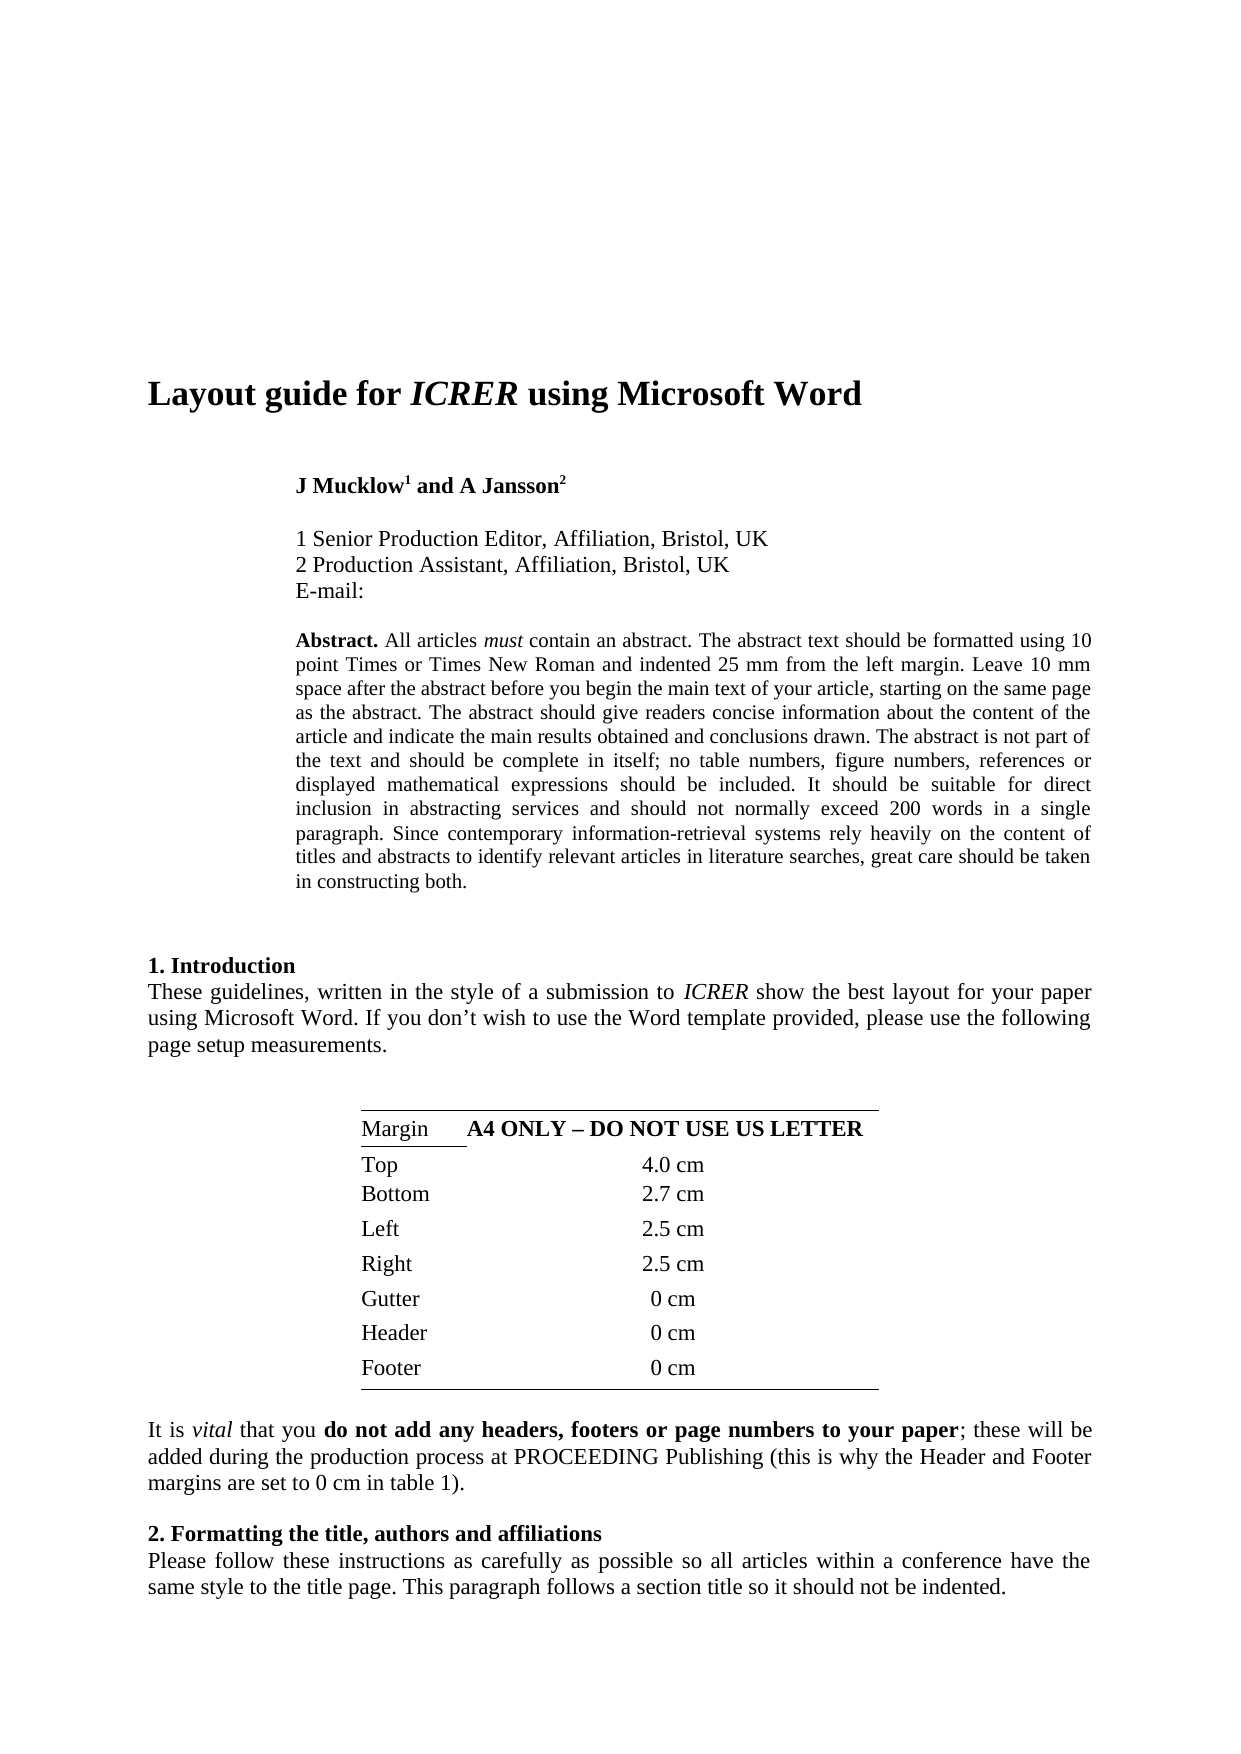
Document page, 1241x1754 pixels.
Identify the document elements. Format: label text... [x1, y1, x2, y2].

table_cell 0 cm [467, 1354, 879, 1389]
table_cell Gutter [361, 1285, 467, 1319]
text Please follow these instructions as carefully as possible so all articles within a conference have the same style to the title page. This paragraph follows a section title so it should not be indented. [148, 1547, 1092, 1599]
table_cell 2.5 cm [467, 1215, 879, 1250]
table_cell Bottom [361, 1180, 467, 1215]
text These guidelines, written in the style of a submission to ICRER show the best layout for your paper using Microsoft Word. If you don’t wish to use the Word template provided, please use the following page setup measurements. [148, 978, 1092, 1057]
table_header A4 ONLY – DO NOT USE US LETTER [467, 1111, 879, 1146]
table_cell 0 cm [467, 1285, 879, 1319]
table_cell Header [361, 1320, 467, 1354]
table_header Margin [361, 1111, 467, 1146]
table_cell 2.7 cm [467, 1180, 879, 1215]
text It is vital that you do not add any headers, footers or page numbers to your paper; these will be added during the production process at PROCEEDING Publishing (this is why the Header and Footer margins are set to 0 cm in table 1). [148, 1416, 1092, 1496]
table_cell 0 cm [467, 1320, 879, 1354]
table_cell Right [361, 1250, 467, 1285]
text Formatting the title, authors and affiliations [148, 1521, 1092, 1547]
table_cell 2.5 cm [467, 1250, 879, 1285]
table_cell Left [361, 1215, 467, 1250]
table_cell Top [361, 1147, 467, 1180]
text 1 Senior Production Editor, Affiliation, Bristol, UK [295, 525, 1092, 551]
title Layout guide for ICRER using Microsoft Word [148, 372, 1092, 413]
text J Mucklow1 and A Jansson2 [295, 472, 1092, 498]
table_cell Footer [361, 1354, 467, 1389]
text Abstract. All articles must contain an abstract. The abstract text should be formatted using 10 point Times or Times New Roman and indented 25 mm from the left margin. Leave 10 mm space after the abstract before you begin the main text of your article, starting on the same page as the abstract. The abstract should give readers concise information about the content of the article and indicate the main results obtained and conclusions drawn. The abstract is not part of the text and should be complete in itself; no table numbers, figure numbers, references or displayed mathematical expressions should be included. It should be suitable for direct inclusion in abstracting services and should not normally exceed 200 words in a single paragraph. Since contemporary information-retrieval systems rely heavily on the content of titles and abstracts to identify relevant articles in literature searches, great care should be taken in constructing both. [295, 628, 1092, 893]
table_cell 4.0 cm [467, 1146, 879, 1180]
text Introduction [148, 952, 1092, 978]
text 2 Production Assistant, Affiliation, Bristol, UK [295, 551, 1092, 577]
text E-mail: [295, 577, 1092, 604]
